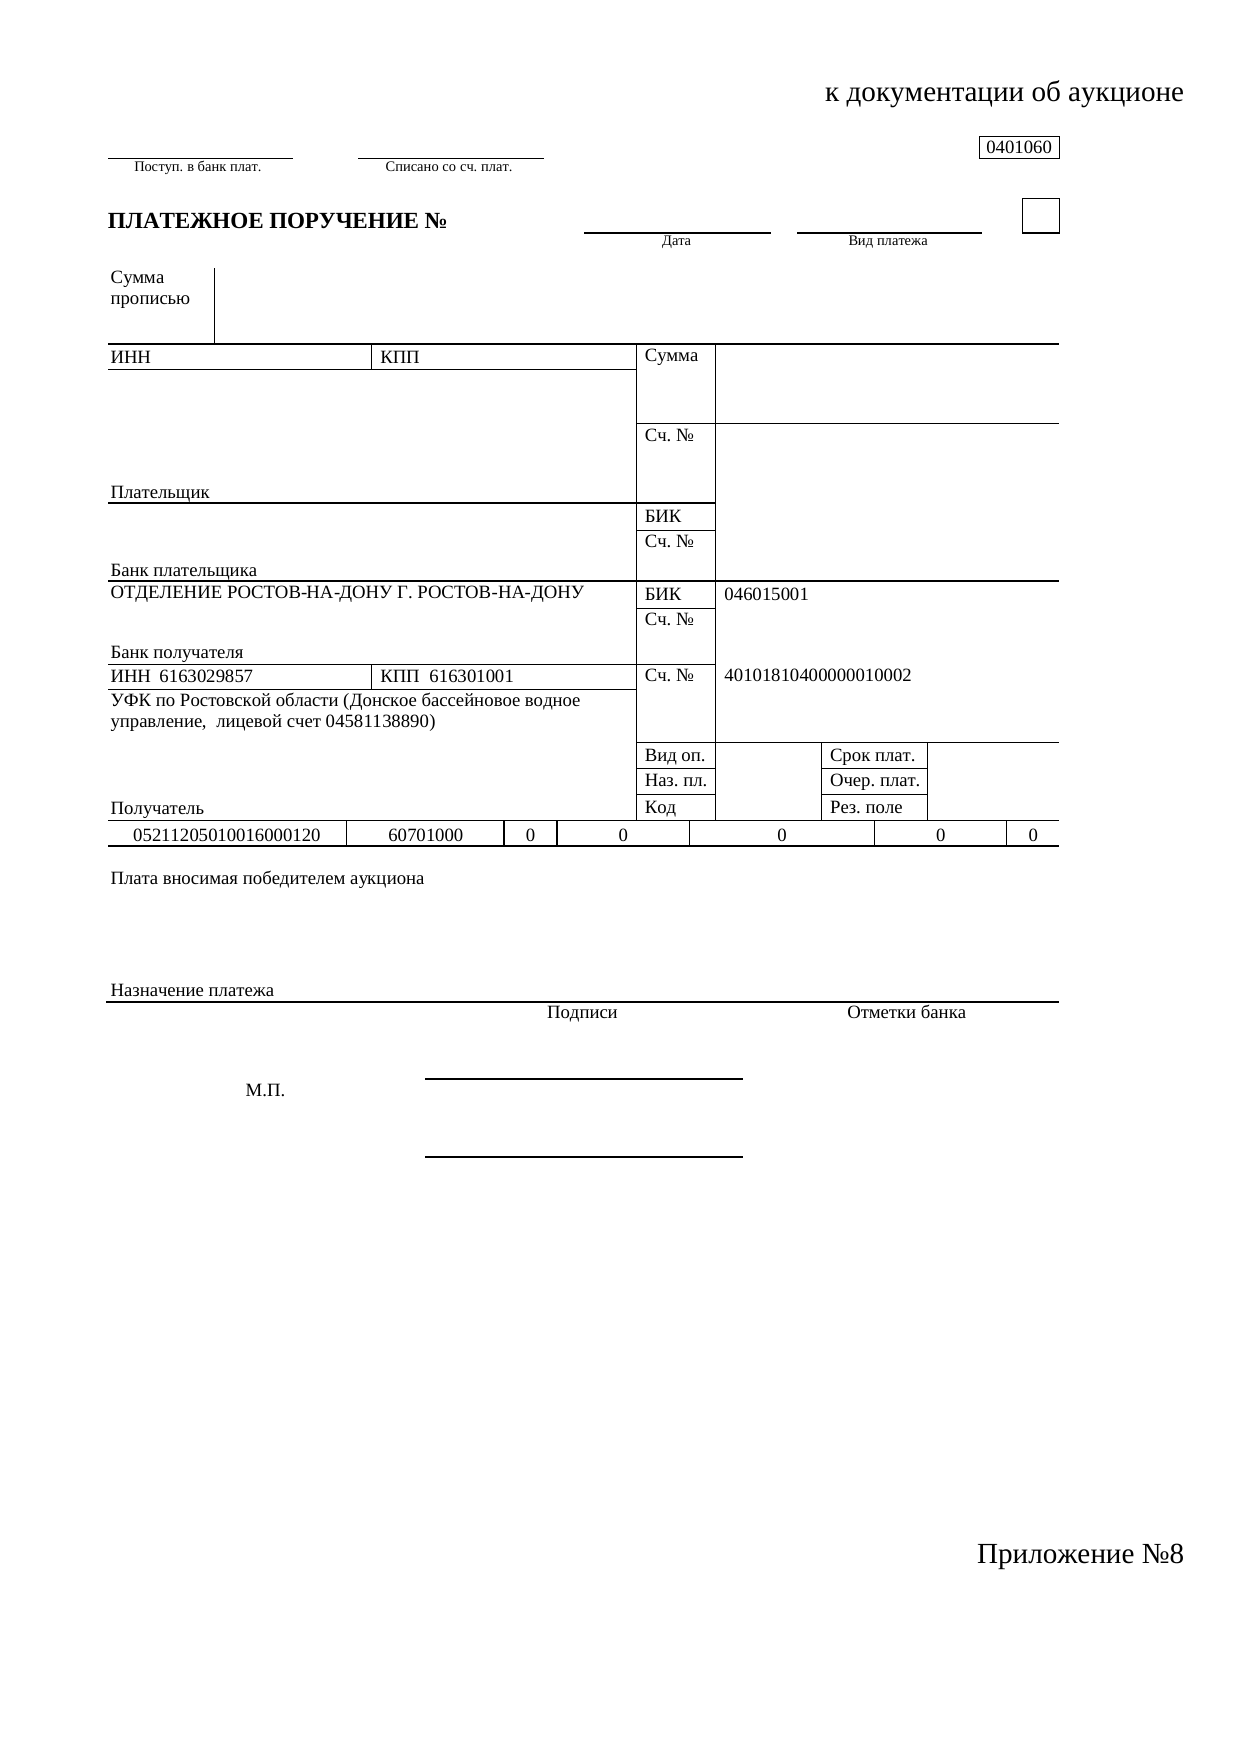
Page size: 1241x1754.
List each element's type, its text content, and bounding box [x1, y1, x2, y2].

text к документации об аукционе [93, 74, 1184, 107]
text Приложение №8 [93, 1536, 1184, 1570]
